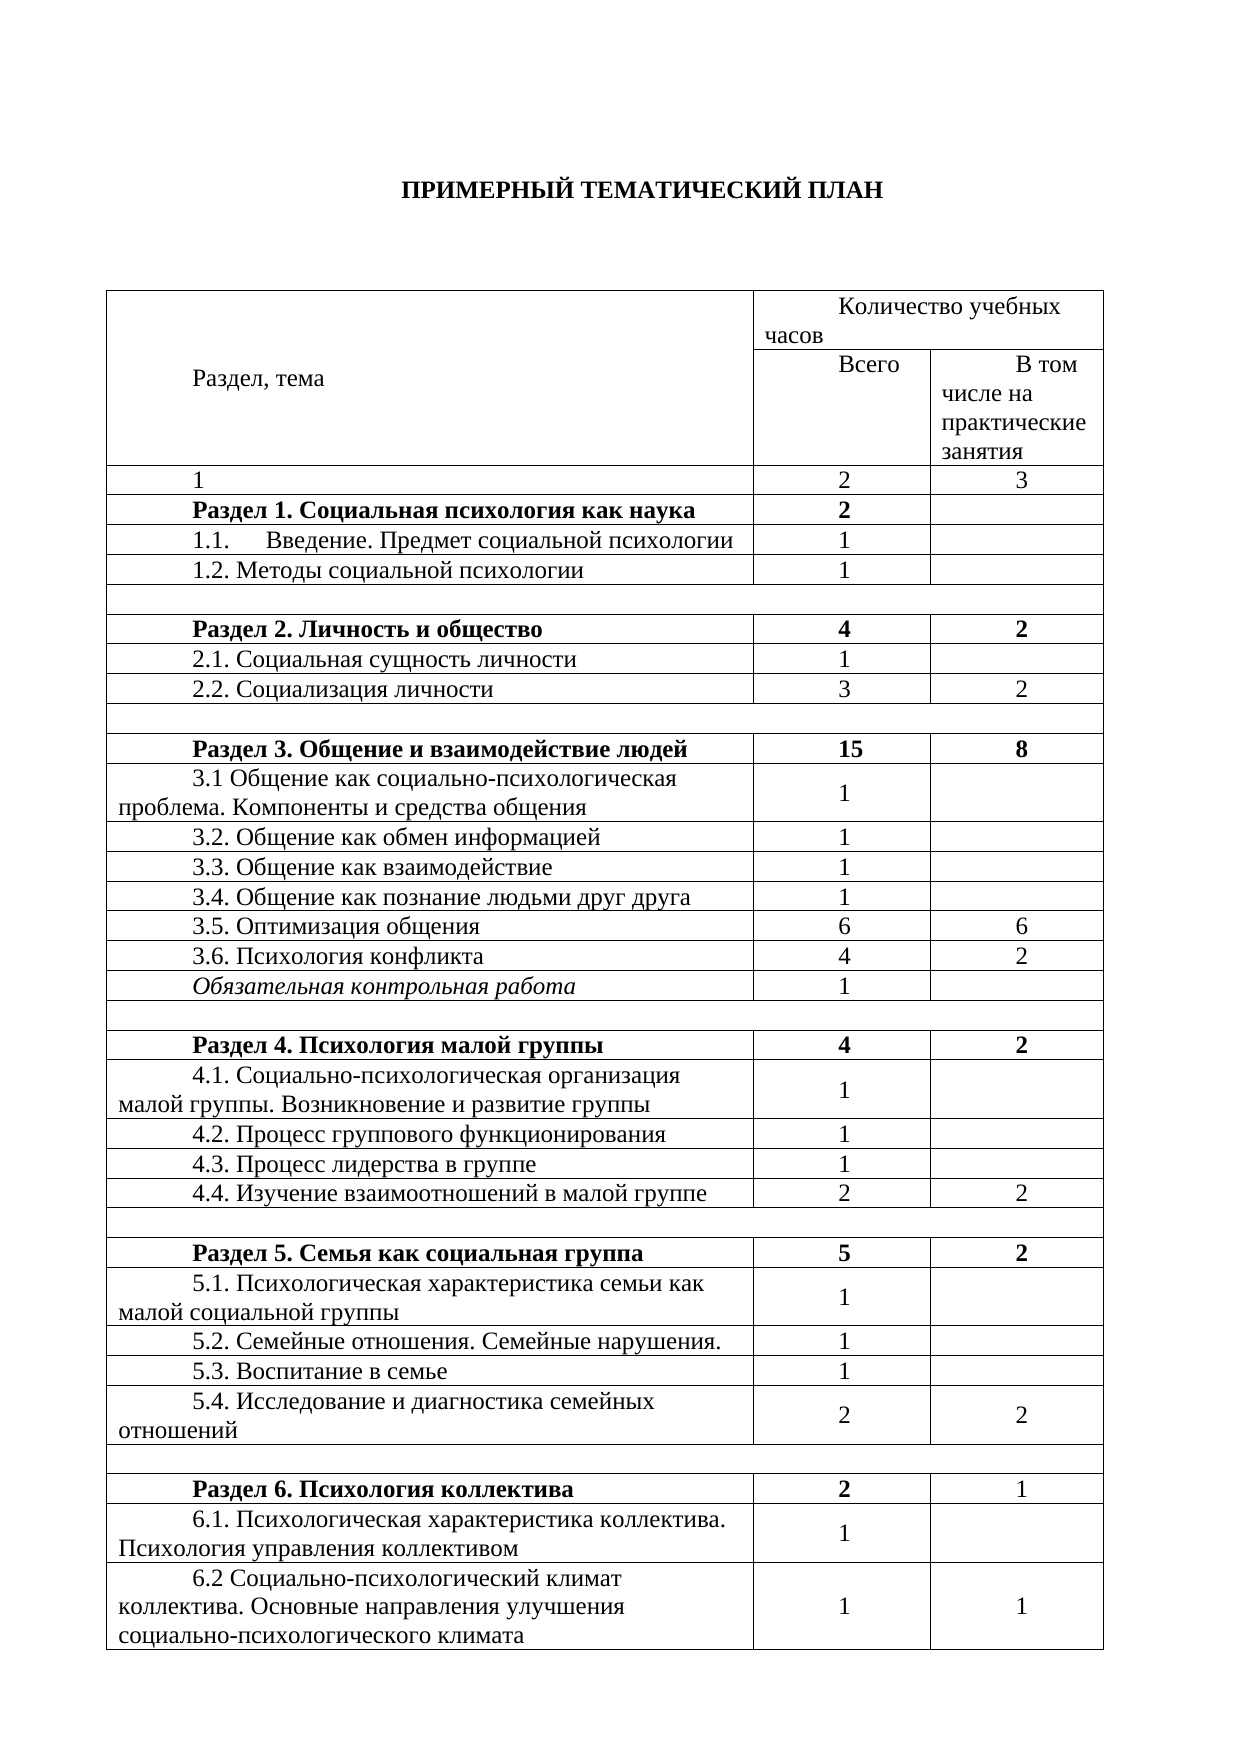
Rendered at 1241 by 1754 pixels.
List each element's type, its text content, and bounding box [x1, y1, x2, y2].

table_cell 4.2. Процесс группового функционирования [107, 1119, 753, 1148]
table_cell 6 [754, 911, 930, 940]
table_cell [931, 882, 1103, 910]
table_cell 3.6. Психология конфликта [107, 941, 753, 970]
table_cell 1 [754, 1504, 930, 1562]
table_cell 1 [931, 1563, 1103, 1649]
table_cell [931, 495, 1103, 524]
table_cell 1 [754, 882, 930, 910]
table_cell Раздел 4. Психология малой группы [107, 1031, 753, 1059]
table_header Раздел, тема [107, 291, 753, 464]
table_cell [931, 1268, 1103, 1325]
table_cell 2 [931, 1386, 1103, 1443]
table_cell 4 [754, 615, 930, 643]
table_cell 2 [754, 1179, 930, 1207]
table_cell 6.2 Социально-психологический климат коллектива. Основные направления улучшения социально-психологического климата [107, 1563, 753, 1649]
table_cell 6 [931, 911, 1103, 940]
table_cell 1 [754, 822, 930, 851]
table_cell 1 [754, 971, 930, 1000]
table_cell 5.2. Семейные отношения. Семейные нарушения. [107, 1326, 753, 1355]
table_cell 3.5. Оптимизация общения [107, 911, 753, 940]
table_cell 1 [754, 1119, 930, 1148]
table_cell 1 [754, 555, 930, 584]
table_cell 6.1. Психологическая характеристика коллектива. Психология управления коллективом [107, 1504, 753, 1562]
table_cell 3.1 Общение как социально-психологическая проблема. Компоненты и средства общения [107, 764, 753, 821]
table_cell [931, 555, 1103, 584]
table_cell Раздел 2. Личность и общество [107, 615, 753, 643]
table_cell 3.2. Общение как обмен информацией [107, 822, 753, 851]
table_cell 2 [931, 615, 1103, 643]
table_cell 1 [754, 852, 930, 881]
table_cell 1 [754, 764, 930, 821]
table_cell [931, 822, 1103, 851]
table_cell [931, 764, 1103, 821]
table_cell 3 [754, 674, 930, 703]
table_cell 2.2. Социализация личности [107, 674, 753, 703]
table_cell [107, 704, 1103, 733]
table_cell [107, 1208, 1103, 1237]
table_cell В том числе на практические занятия [931, 350, 1103, 464]
table_cell 1 [754, 1268, 930, 1325]
table_header Количество учебных часов [754, 291, 1103, 348]
text ПРИМЕРНЫЙ ТЕМАТИЧЕСКИЙ ПЛАН [118, 175, 1092, 204]
table_cell 2 [931, 674, 1103, 703]
table_cell 2 [754, 495, 930, 524]
table_cell 2.1. Социальная сущность личности [107, 644, 753, 673]
table_cell [931, 1149, 1103, 1177]
table_cell [107, 1001, 1103, 1029]
table_cell 5 [754, 1238, 930, 1267]
table_cell 1.2. Методы социальной психологии [107, 555, 753, 584]
table_cell [931, 644, 1103, 673]
table_cell [931, 1326, 1103, 1355]
table_cell 1 [754, 644, 930, 673]
table_cell Обязательная контрольная работа [107, 971, 753, 1000]
table_cell [931, 1119, 1103, 1148]
table_cell [931, 852, 1103, 881]
table_cell [931, 525, 1103, 554]
table_cell Раздел 6. Психология коллектива [107, 1474, 753, 1503]
table_cell 1 [754, 1060, 930, 1118]
table_cell 4.3. Процесс лидерства в группе [107, 1149, 753, 1177]
table_cell Введение. Предмет социальной психологии [107, 525, 753, 554]
table_cell Всего [754, 350, 930, 464]
table_cell 1 [754, 1356, 930, 1385]
table_cell 5.3. Воспитание в семье [107, 1356, 753, 1385]
table_cell [931, 1504, 1103, 1562]
table_cell 5.1. Психологическая характеристика семьи как малой социальной группы [107, 1268, 753, 1325]
table_cell 3.4. Общение как познание людьми друг друга [107, 882, 753, 910]
table_cell 1 [754, 525, 930, 554]
table_cell 2 [931, 1238, 1103, 1267]
table_cell 2 [931, 1179, 1103, 1207]
table_cell 4.1. Социально-психологическая организация малой группы. Возникновение и развитие группы [107, 1060, 753, 1118]
table_cell 2 [754, 466, 930, 494]
table_cell 1 [754, 1563, 930, 1649]
table_cell 2 [931, 1031, 1103, 1059]
table_cell 2 [754, 1386, 930, 1443]
table_cell 1 [107, 466, 753, 494]
table_cell [107, 585, 1103, 613]
table_cell [931, 971, 1103, 1000]
table_cell Раздел 1. Социальная психология как наука [107, 495, 753, 524]
table_cell 8 [931, 734, 1103, 762]
table_cell Раздел 3. Общение и взаимодействие людей [107, 734, 753, 762]
table_cell [107, 1445, 1103, 1473]
table_cell 4 [754, 941, 930, 970]
table_cell [931, 1356, 1103, 1385]
table_cell 3.3. Общение как взаимодействие [107, 852, 753, 881]
table_cell Раздел 5. Семья как социальная группа [107, 1238, 753, 1267]
table_cell 2 [754, 1474, 930, 1503]
table_cell 3 [931, 466, 1103, 494]
table_cell 1 [754, 1149, 930, 1177]
table_cell 1 [754, 1326, 930, 1355]
table_cell 15 [754, 734, 930, 762]
table_cell 5.4. Исследование и диагностика семейных отношений [107, 1386, 753, 1443]
table_cell 4.4. Изучение взаимоотношений в малой группе [107, 1179, 753, 1207]
table_cell 4 [754, 1031, 930, 1059]
table_cell 2 [931, 941, 1103, 970]
table_cell 1 [931, 1474, 1103, 1503]
table_cell [931, 1060, 1103, 1118]
